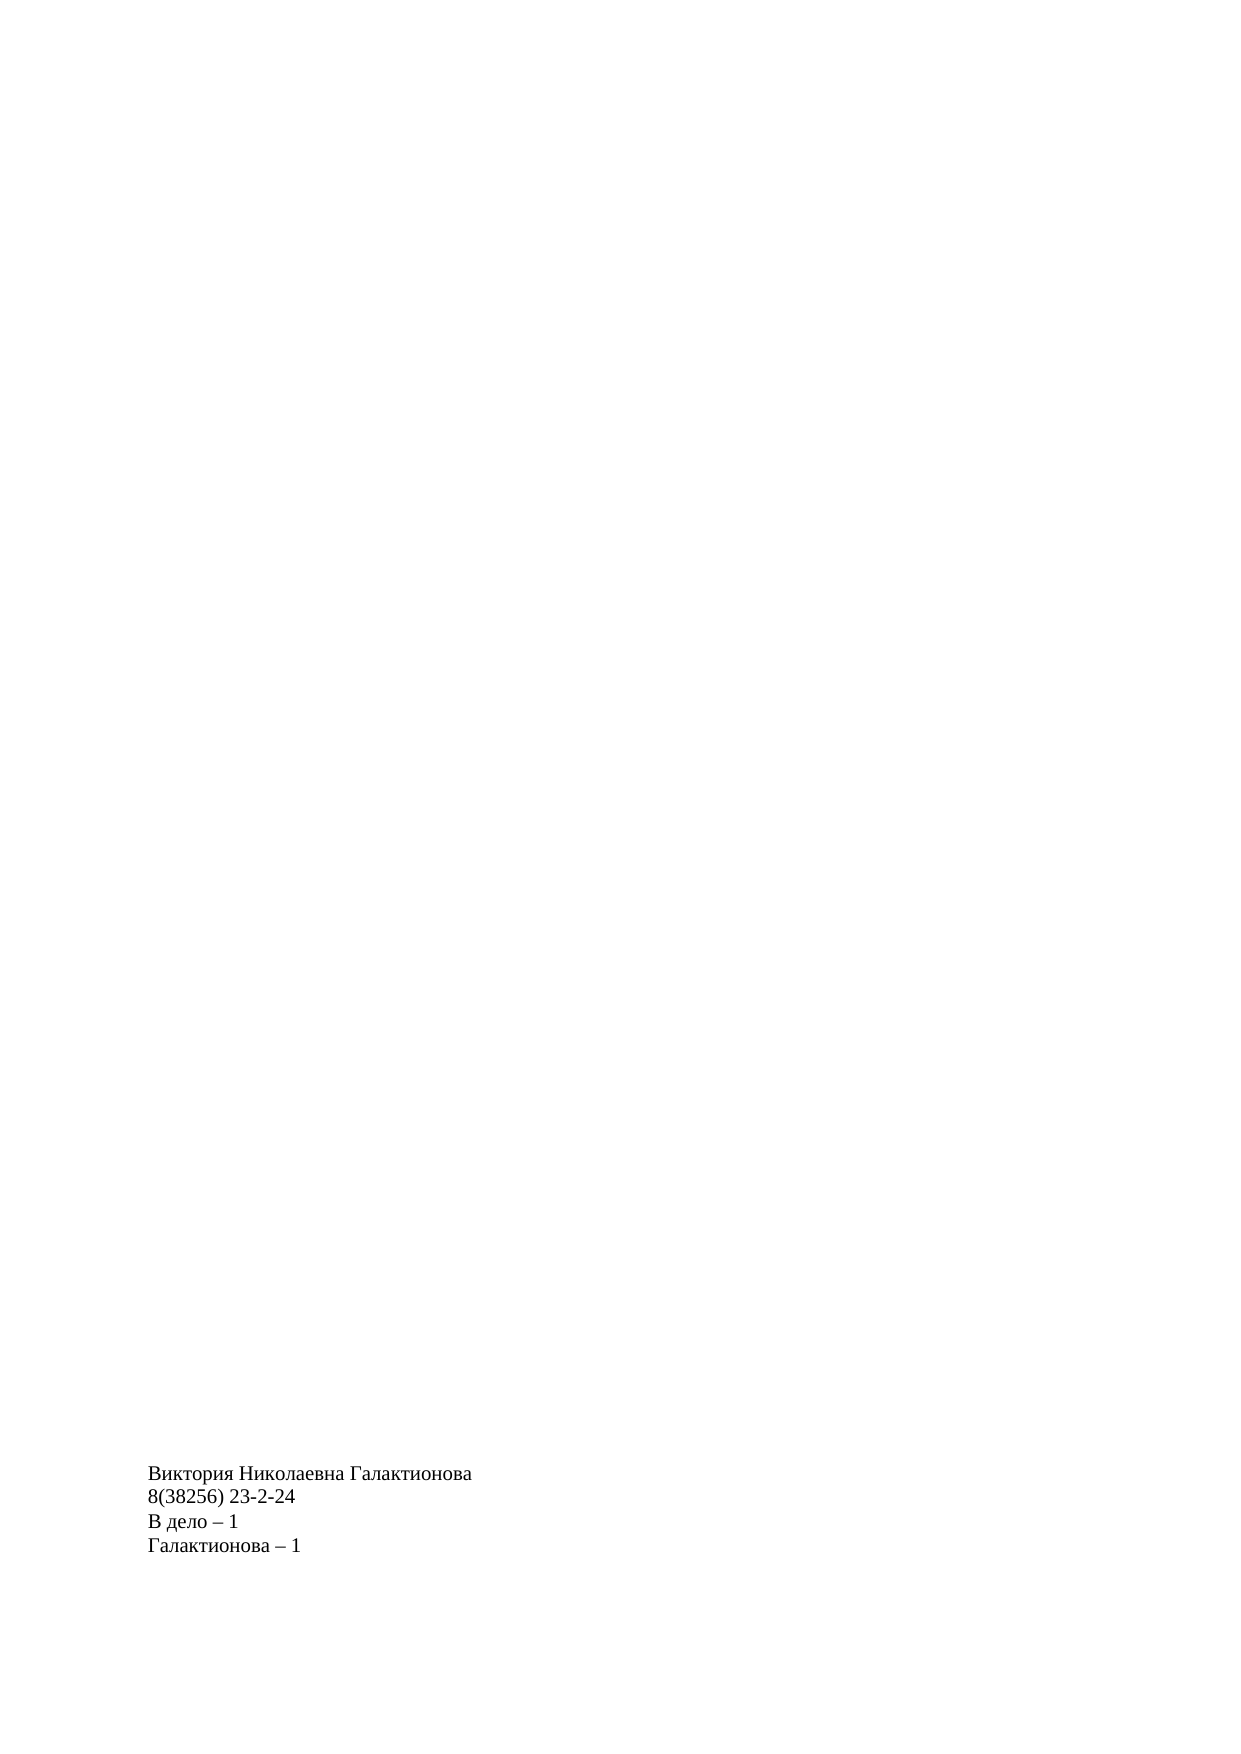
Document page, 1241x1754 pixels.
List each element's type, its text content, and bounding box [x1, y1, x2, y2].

text В дело – 1 [148, 1508, 1181, 1533]
text Виктория Николаевна Галактионова [148, 1460, 1181, 1484]
text 8(38256) 23-2-24 [148, 1484, 1181, 1508]
text Галактионова – 1 [148, 1533, 1181, 1557]
